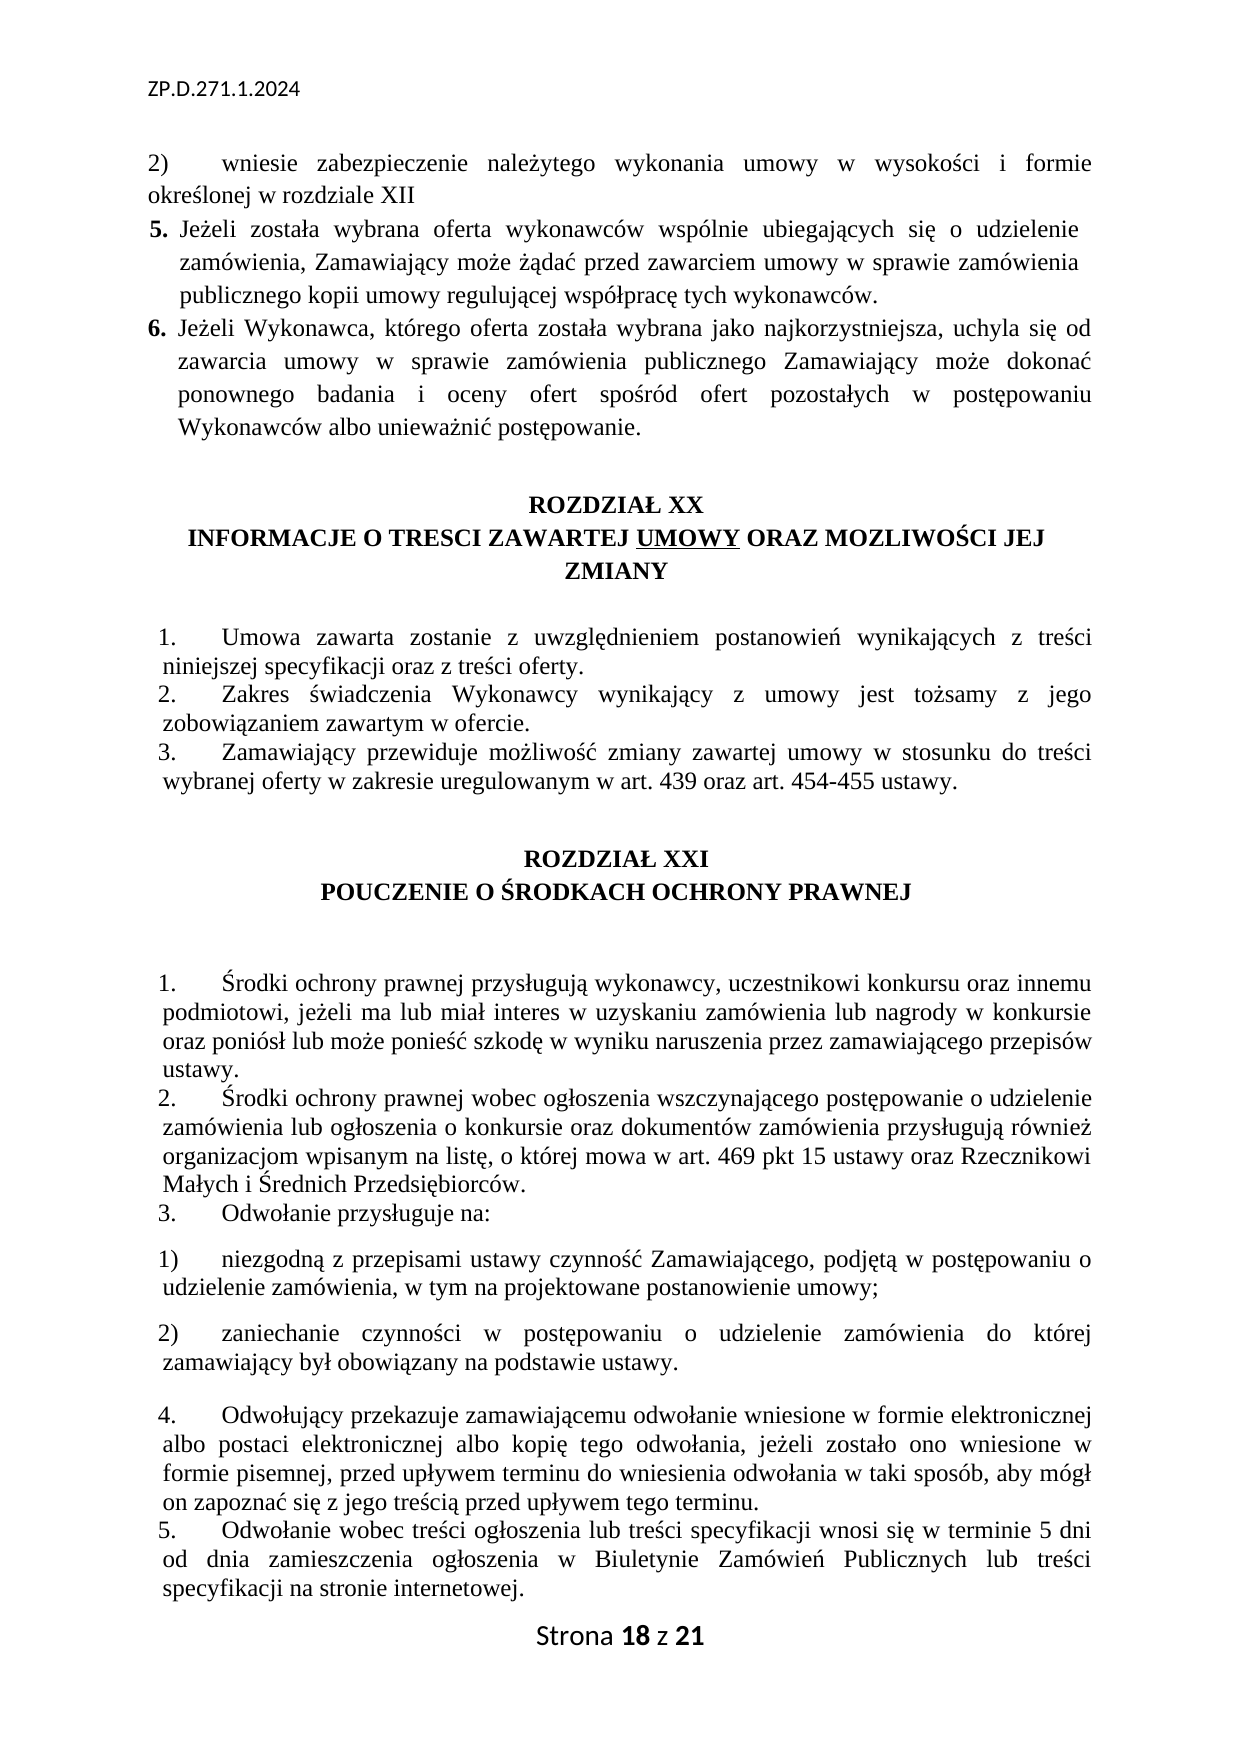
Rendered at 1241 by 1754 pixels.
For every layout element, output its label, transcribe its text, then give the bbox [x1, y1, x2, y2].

list Odwołujący przekazuje zamawiającemu odwołanie wniesione w formie elektronicznej albo postaci elektronicznej albo kopię tego odwołania, jeżeli zostało ono wniesione w formie pisemnej, przed upływem terminu do wniesienia odwołania w taki sposób, aby mógł on zapoznać się z jego treścią przed upływem tego terminu. [158, 1400, 1093, 1515]
list Jeżeli Wykonawca, którego oferta została wybrana jako najkorzystniejsza, uchyla się od zawarcia umowy w sprawie zamówienia publicznego Zamawiający może dokonać ponownego badania i oceny ofert spośród ofert pozostałych w postępowaniu Wykonawców albo unieważnić postępowanie. [148, 313, 1093, 441]
list Jeżeli została wybrana oferta wykonawców wspólnie ubiegających się o udzielenie zamówienia, Zamawiający może żądać przed zawarciem umowy w sprawie zamówienia publicznego kopii umowy regulującej współpracę tych wykonawców. [149, 214, 1080, 308]
list Zamawiający przewiduje możliwość zmiany zawartej umowy w stosunku do treści wybranej oferty w zakresie uregulowanym w art. 439 oraz art. 454-455 ustawy. [158, 737, 1093, 794]
list Odwołanie wobec treści ogłoszenia lub treści specyfikacji wnosi się w terminie 5 dni od dnia zamieszczenia ogłoszenia w Biuletynie Zamówień Publicznych lub treści specyfikacji na stronie internetowej. [158, 1515, 1093, 1602]
list Zakres świadczenia Wykonawcy wynikający z umowy jest tożsamy z jego zobowiązaniem zawartym w ofercie. [158, 679, 1093, 737]
list Środki ochrony prawnej wobec ogłoszenia wszczynającego postępowanie o udzielenie zamówienia lub ogłoszenia o konkursie oraz dokumentów zamówienia przysługują również organizacjom wpisanym na listę, o której mowa w art. 469 pkt 15 ustawy oraz Rzecznikowi Małych i Średnich Przedsiębiorców. [158, 1083, 1093, 1198]
text INFORMACJE O TRESCI ZAWARTEJ UMOWY ORAZ MOZLIWOŚCI JEJ ZMIANY [148, 523, 1085, 585]
text ROZDZIAŁ XXI [148, 844, 1085, 873]
list Odwołanie przysługuje na: [158, 1198, 1093, 1227]
list wniesie zabezpieczenie należytego wykonania umowy w wysokości i formie określonej w rozdziale XII [148, 148, 1093, 209]
text ROZDZIAŁ XX [148, 490, 1085, 519]
text 2) zaniechanie czynności w postępowaniu o udzielenie zamówienia do której zamawiający był obowiązany na podstawie ustawy. [158, 1318, 1093, 1375]
text POUCZENIE O ŚRODKACH OCHRONY PRAWNEJ [148, 877, 1085, 906]
text 1) niezgodną z przepisami ustawy czynność Zamawiającego, podjętą w postępowaniu o udzielenie zamówienia, w tym na projektowane postanowienie umowy; [158, 1244, 1093, 1301]
list Środki ochrony prawnej przysługują wykonawcy, uczestnikowi konkursu oraz innemu podmiotowi, jeżeli ma lub miał interes w uzyskaniu zamówienia lub nagrody w konkursie oraz poniósł lub może ponieść szkodę w wyniku naruszenia przez zamawiającego przepisów ustawy. [158, 968, 1093, 1083]
list Umowa zawarta zostanie z uwzględnieniem postanowień wynikających z treści niniejszej specyfikacji oraz z treści oferty. [158, 622, 1093, 679]
